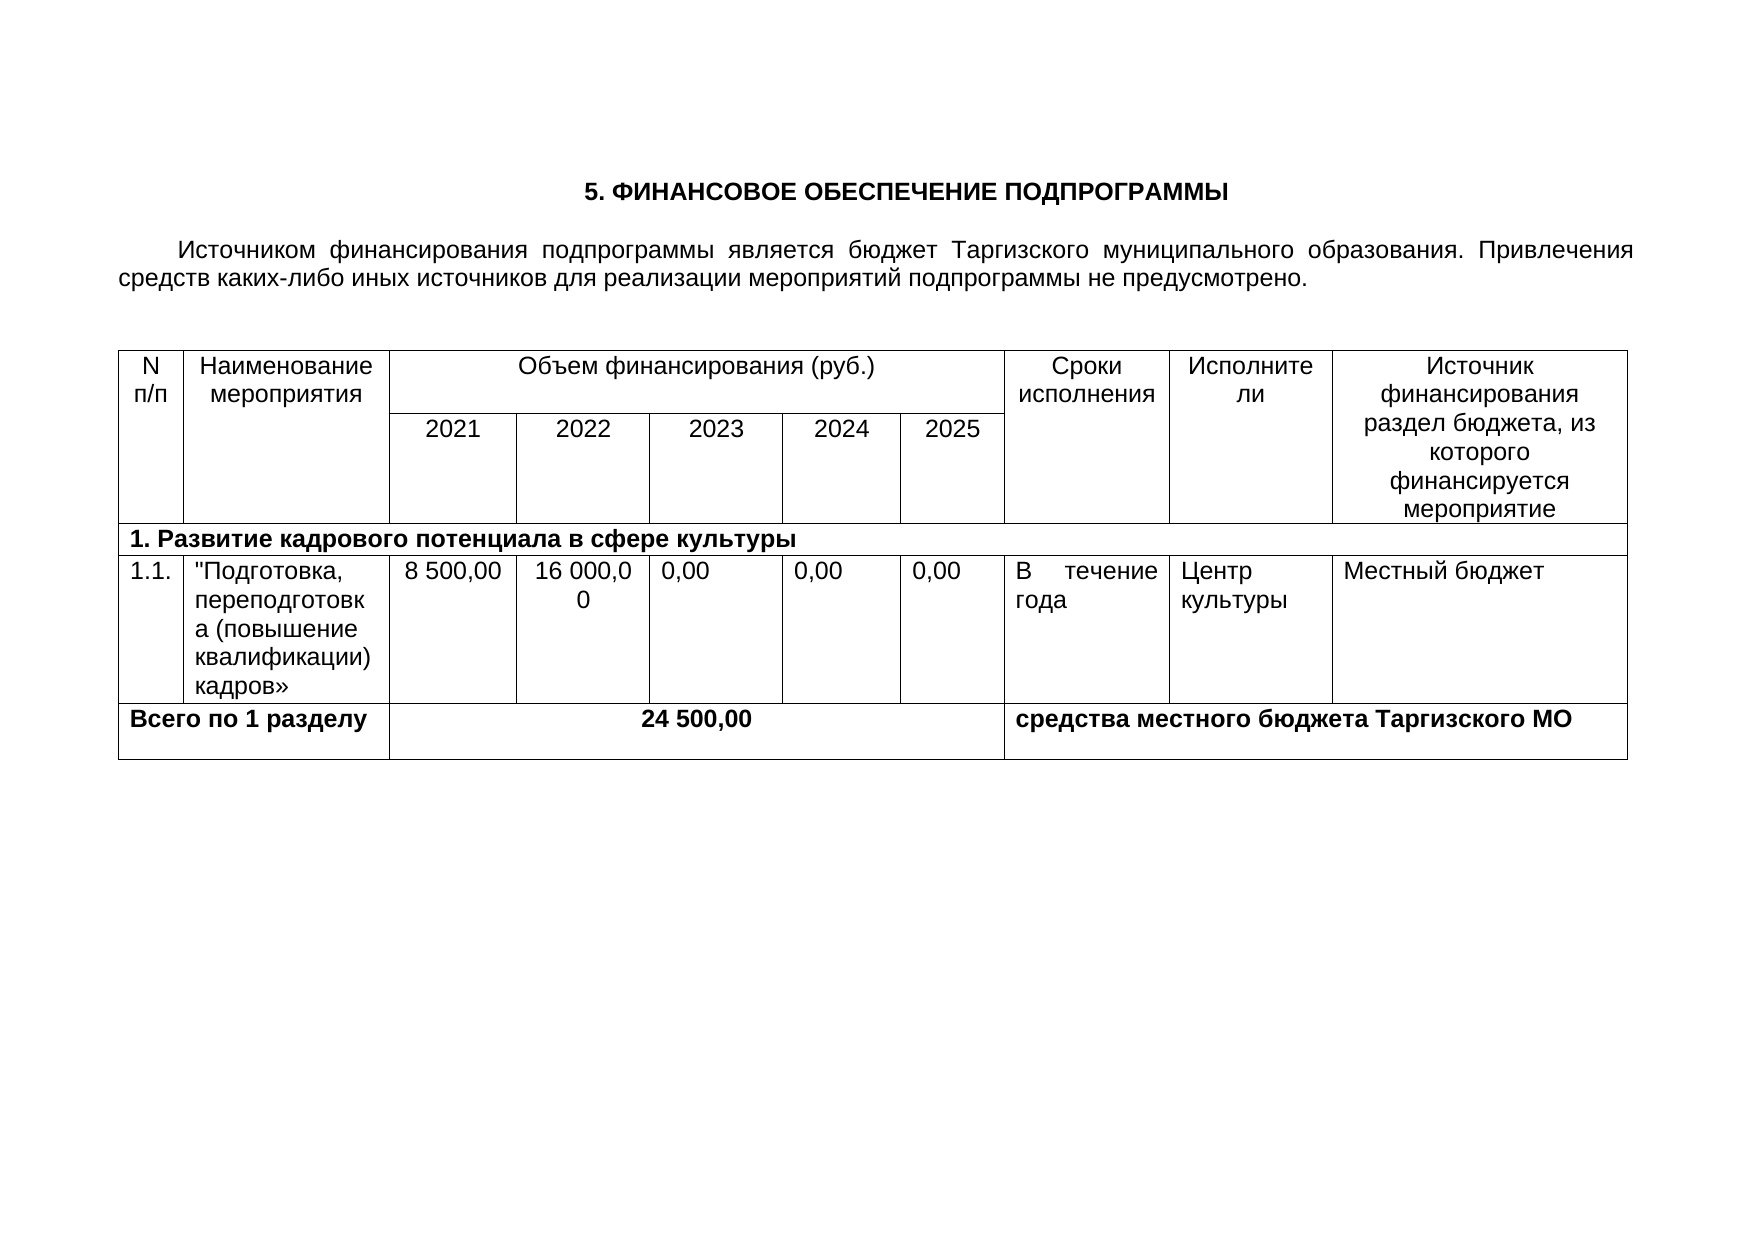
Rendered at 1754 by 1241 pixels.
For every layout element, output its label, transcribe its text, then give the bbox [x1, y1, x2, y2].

table_cell Центр культуры [1170, 556, 1332, 702]
table_cell 16 000,00 [517, 556, 649, 702]
table_cell 24 500,00 [390, 704, 1004, 759]
table_header Объем финансирования (руб.) [390, 351, 1004, 412]
table_cell Всего по 1 разделу [119, 704, 389, 759]
table_cell 0,00 [901, 556, 1004, 702]
table_cell 2021 [390, 414, 516, 523]
table_cell 2025 [901, 414, 1004, 523]
table_cell В течение года [1005, 556, 1169, 702]
table_cell 2023 [650, 414, 782, 523]
table_header Источник финансирования раздел бюджета, из которого финансируется мероприятие [1333, 351, 1627, 523]
table_header Сроки исполнения [1005, 351, 1169, 523]
table_header Исполнители [1170, 351, 1332, 523]
table_cell 1.1. [119, 556, 183, 702]
table_header N п/п [119, 351, 183, 523]
table_header Наименование мероприятия [184, 351, 389, 523]
table_cell средства местного бюджета Таргизского МО [1005, 704, 1627, 759]
text 5. ФИНАНСОВОЕ ОБЕСПЕЧЕНИЕ ПОДПРОГРАММЫ [118, 177, 1636, 206]
table_cell 0,00 [650, 556, 782, 702]
table_cell 0,00 [783, 556, 900, 702]
table_cell Местный бюджет [1333, 556, 1627, 702]
text Источником финансирования подпрограммы является бюджет Таргизского муниципального образования. Привлечения средств каких-либо иных источников для реализации мероприятий подпрограммы не предусмотрено. [118, 235, 1636, 292]
table_cell 8 500,00 [390, 556, 516, 702]
table_cell "Подготовка, переподготовка (повышение квалификации) кадров» [184, 556, 389, 702]
table_cell 2022 [517, 414, 649, 523]
table_cell 2024 [783, 414, 900, 523]
table_cell 1. Развитие кадрового потенциала в сфере культуры [119, 524, 1627, 555]
